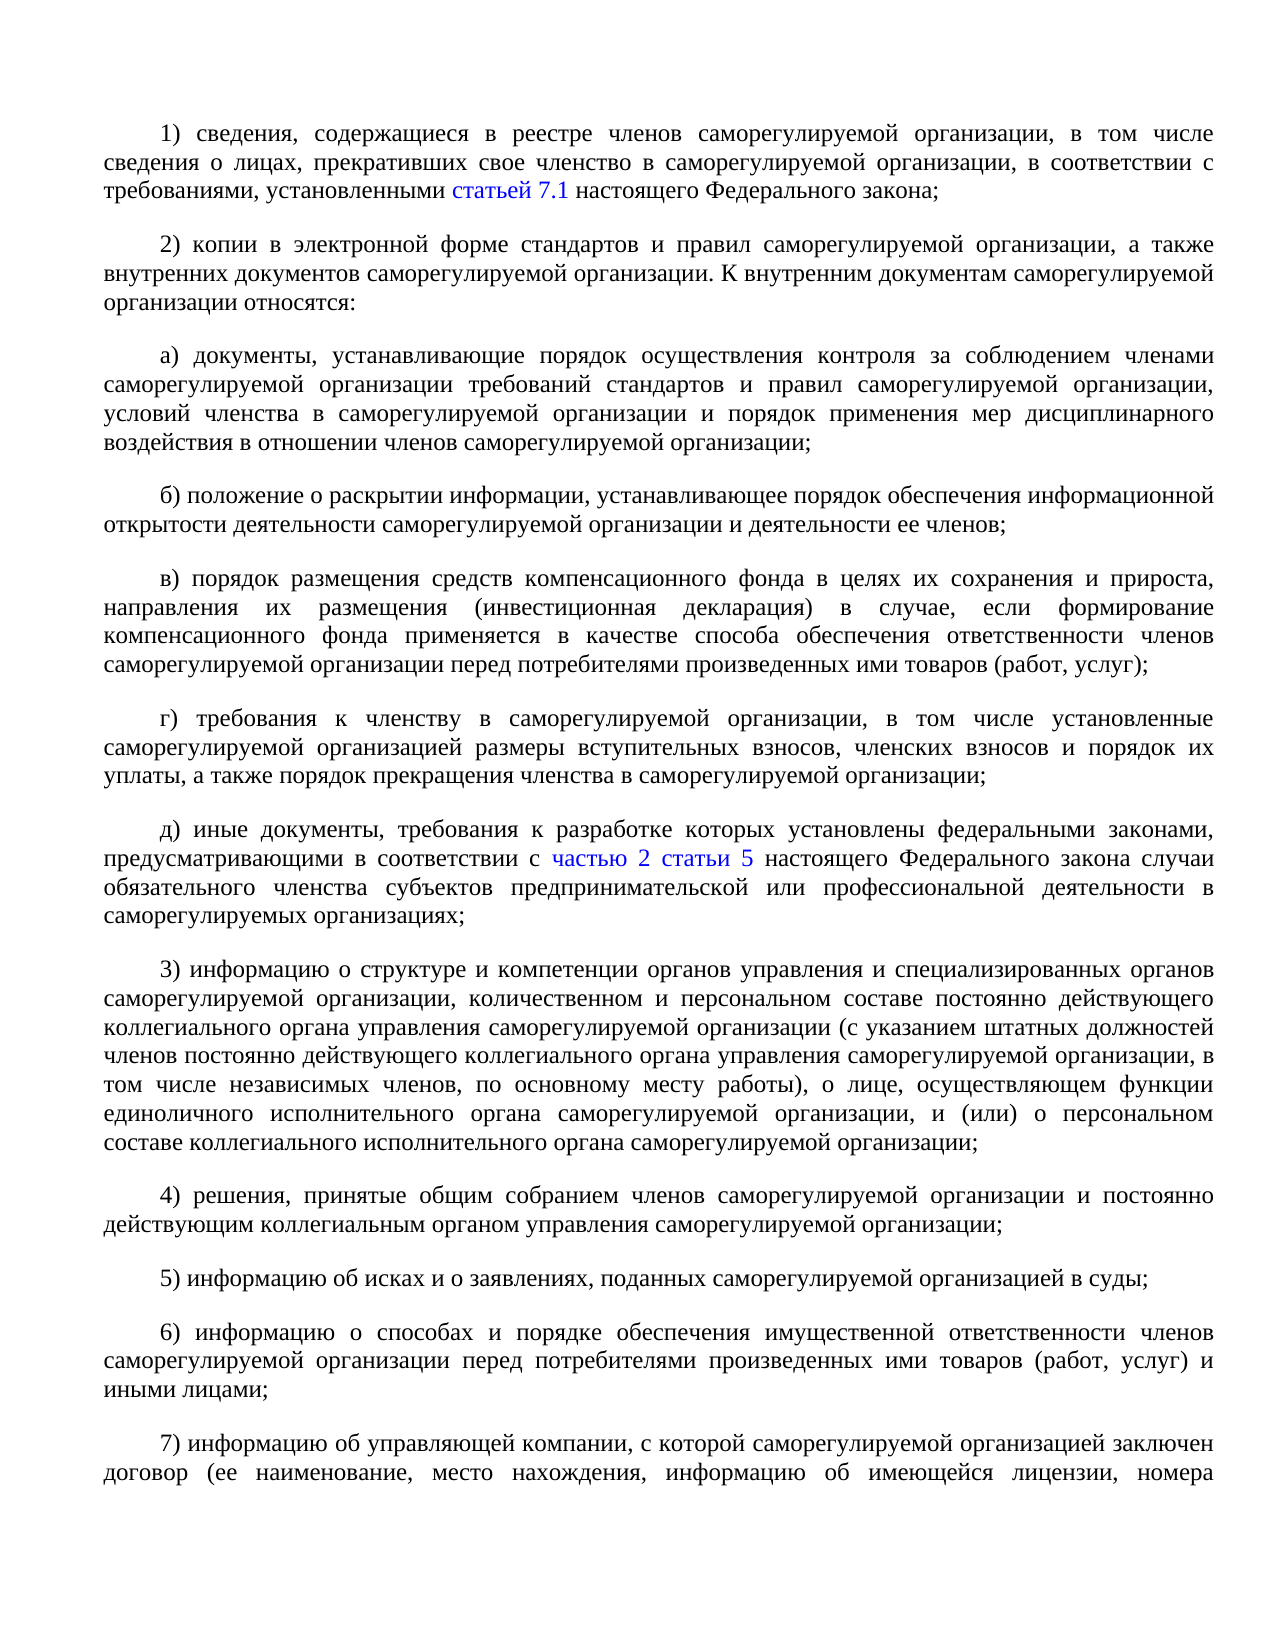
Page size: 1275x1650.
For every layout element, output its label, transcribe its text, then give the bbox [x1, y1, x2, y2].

text 6) информацию о способах и порядке обеспечения имущественной ответственности членов саморегулируемой организации перед потребителями произведенных ими товаров (работ, услуг) и иными лицами; [103, 1317, 1215, 1403]
text 2) копии в электронной форме стандартов и правил саморегулируемой организации, а также внутренних документов саморегулируемой организации. К внутренним документам саморегулируемой организации относятся: [103, 229, 1215, 316]
text г) требования к членству в саморегулируемой организации, в том числе установленные саморегулируемой организацией размеры вступительных взносов, членских взносов и порядок их уплаты, а также порядок прекращения членства в саморегулируемой организации; [103, 703, 1215, 789]
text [103, 1428, 1215, 1486]
text 5) информацию об исках и о заявлениях, поданных саморегулируемой организацией в суды; [103, 1263, 1215, 1292]
text б) положение о раскрытии информации, устанавливающее порядок обеспечения информационной открытости деятельности саморегулируемой организации и деятельности ее членов; [103, 481, 1215, 538]
text а) документы, устанавливающие порядок осуществления контроля за соблюдением членами саморегулируемой организации требований стандартов и правил саморегулируемой организации, условий членства в саморегулируемой организации и порядок применения мер дисциплинарного воздействия в отношении членов саморегулируемой организации; [103, 341, 1215, 456]
text 1) сведения, содержащиеся в реестре членов саморегулируемой организации, в том числе сведения о лицах, прекративших свое членство в саморегулируемой организации, в соответствии с требованиями, установленными статьей 7.1 настоящего Федерального закона; [103, 118, 1215, 204]
text 4) решения, принятые общим собранием членов саморегулируемой организации и постоянно действующим коллегиальным органом управления саморегулируемой организации; [103, 1181, 1215, 1238]
text 3) информацию о структуре и компетенции органов управления и специализированных органов саморегулируемой организации, количественном и персональном составе постоянно действующего коллегиального органа управления саморегулируемой организации (с указанием штатных должностей членов постоянно действующего коллегиального органа управления саморегулируемой организации, в том числе независимых членов, по основному месту работы), о лице, осуществляющем функции единоличного исполнительного органа саморегулируемой организации, и (или) о персональном составе коллегиального исполнительного органа саморегулируемой организации; [103, 954, 1215, 1156]
text в) порядок размещения средств компенсационного фонда в целях их сохранения и прироста, направления их размещения (инвестиционная декларация) в случае, если формирование компенсационного фонда применяется в качестве способа обеспечения ответственности членов саморегулируемой организации перед потребителями произведенных ими товаров (работ, услуг); [103, 563, 1215, 678]
text д) иные документы, требования к разработке которых установлены федеральными законами, предусматривающими в соответствии с частью 2 статьи 5 настоящего Федерального закона случаи обязательного членства субъектов предпринимательской или профессиональной деятельности в саморегулируемых организациях; [103, 814, 1215, 929]
